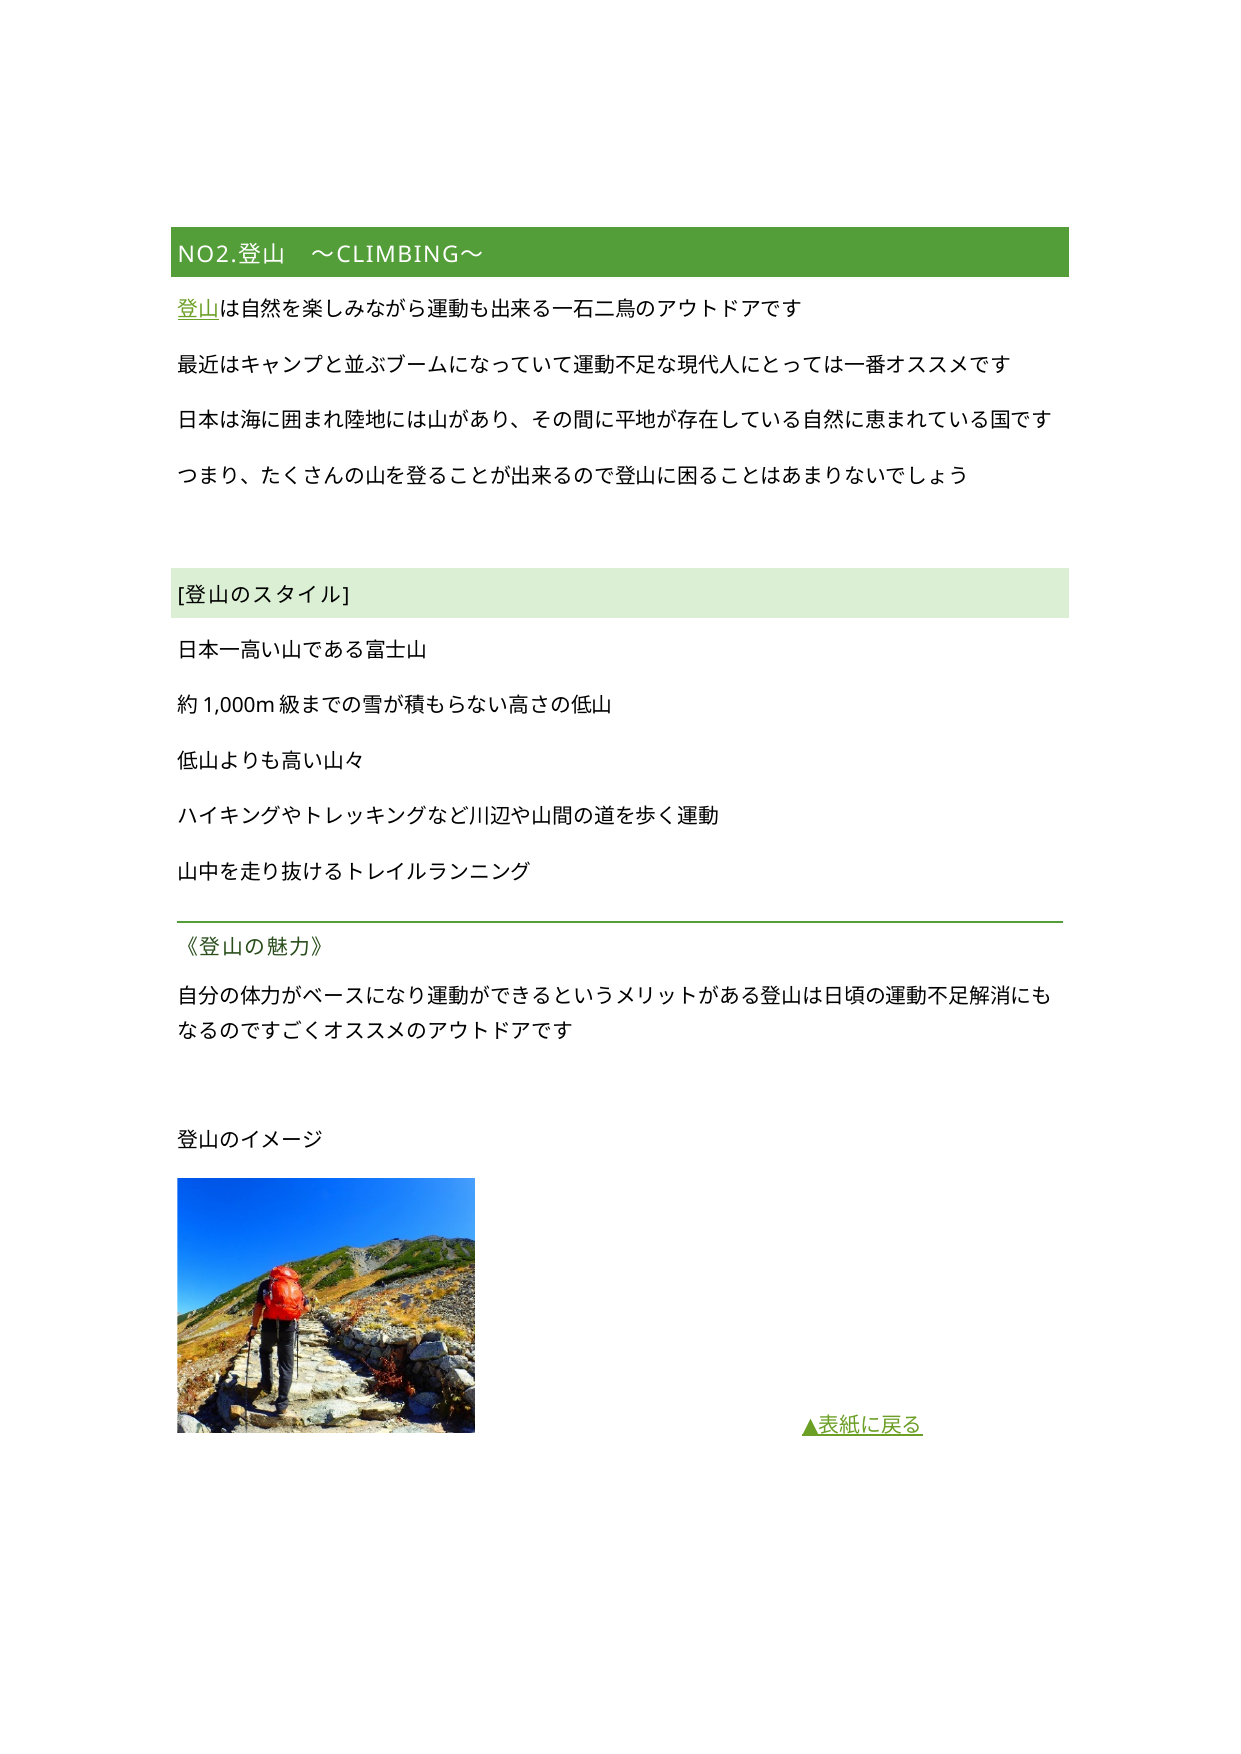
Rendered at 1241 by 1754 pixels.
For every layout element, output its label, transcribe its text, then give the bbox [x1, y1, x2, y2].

text 低山よりも高い山々 [177, 744, 1063, 774]
text 山中を走り抜けるトレイルランニング [177, 855, 1063, 885]
text 自分の体力がベースになり運動ができるというメリットがある登山は日頃の運動不足解消にもなるのですごくオススメのアウトドアです [177, 979, 1063, 1044]
text 日本は海に囲まれ陸地には山があり、その間に平地が存在している自然に恵まれている国です [177, 404, 1063, 434]
text 日本一高い山である富士山 [177, 633, 1063, 663]
subtitle 《登山の魅力》 [177, 923, 1063, 964]
text つまり、たくさんの山を登ることが出来るので登山に困ることはあまりないでしょう [177, 459, 1063, 489]
subtitle No2.登山 ～Climbing～ [177, 234, 1063, 271]
subtitle [登山のスタイル] [177, 574, 1063, 612]
text ハイキングやトレッキングなど川辺や山間の道を歩く運動 [177, 800, 1063, 830]
text 登山のイメージ [177, 1123, 1063, 1153]
picture [177, 1178, 475, 1433]
text 最近はキャンプと並ぶブームになっていて運動不足な現代人にとっては一番オススメです [177, 348, 1063, 378]
text 登山は自然を楽しみながら運動も出来る一石二鳥のアウトドアです [177, 293, 1063, 323]
text 約1,000m級までの雪が積もらない高さの低山 [177, 688, 1063, 719]
